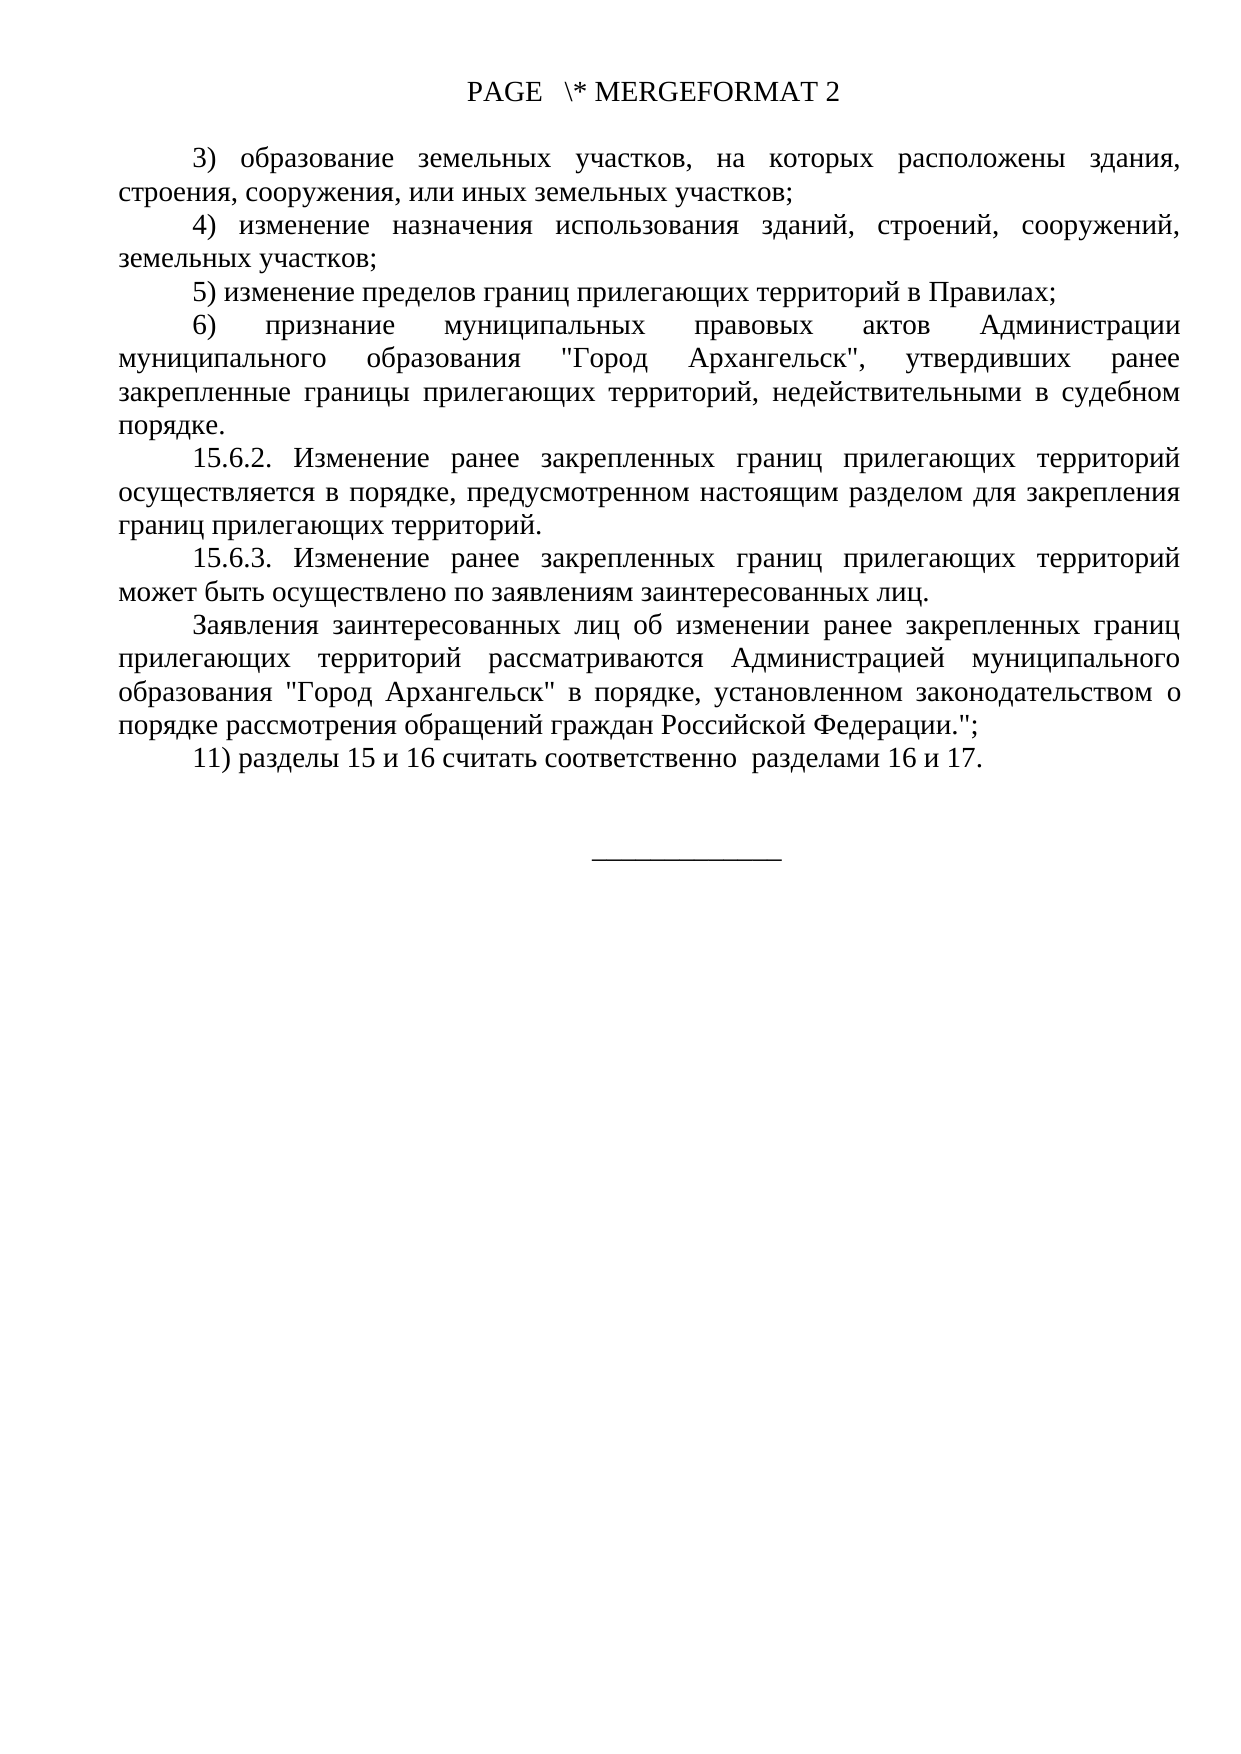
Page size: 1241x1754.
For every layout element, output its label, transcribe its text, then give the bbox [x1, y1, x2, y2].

text 11) разделы 15 и 16 считать соответственно разделами 16 и 17. [118, 741, 1181, 774]
text 3) образование земельных участков, на которых расположены здания, строения, сооружения, или иных земельных участков; [118, 141, 1181, 208]
text 15.6.2. Изменение ранее закрепленных границ прилегающих территорий осуществляется в порядке, предусмотренном настоящим разделом для закрепления границ прилегающих территорий. [118, 441, 1181, 541]
text 6) признание муниципальных правовых актов Администрации муниципального образования "Город Архангельск", утвердивших ранее закрепленные границы прилегающих территорий, недействительными в судебном порядке. [118, 308, 1181, 441]
text ––––––––––––– [118, 841, 1181, 874]
text 15.6.3. Изменение ранее закрепленных границ прилегающих территорий может быть осуществлено по заявлениям заинтересованных лиц. [118, 541, 1181, 608]
text Заявления заинтересованных лиц об изменении ранее закрепленных границ прилегающих территорий рассматриваются Администрацией муниципального образования "Город Архангельск" в порядке, установленном законодательством о порядке рассмотрения обращений граждан Российской Федерации."; [118, 608, 1181, 741]
text 4) изменение назначения использования зданий, строений, сооружений, земельных участков; [118, 208, 1181, 274]
text 5) изменение пределов границ прилегающих территорий в Правилах; [118, 274, 1181, 308]
